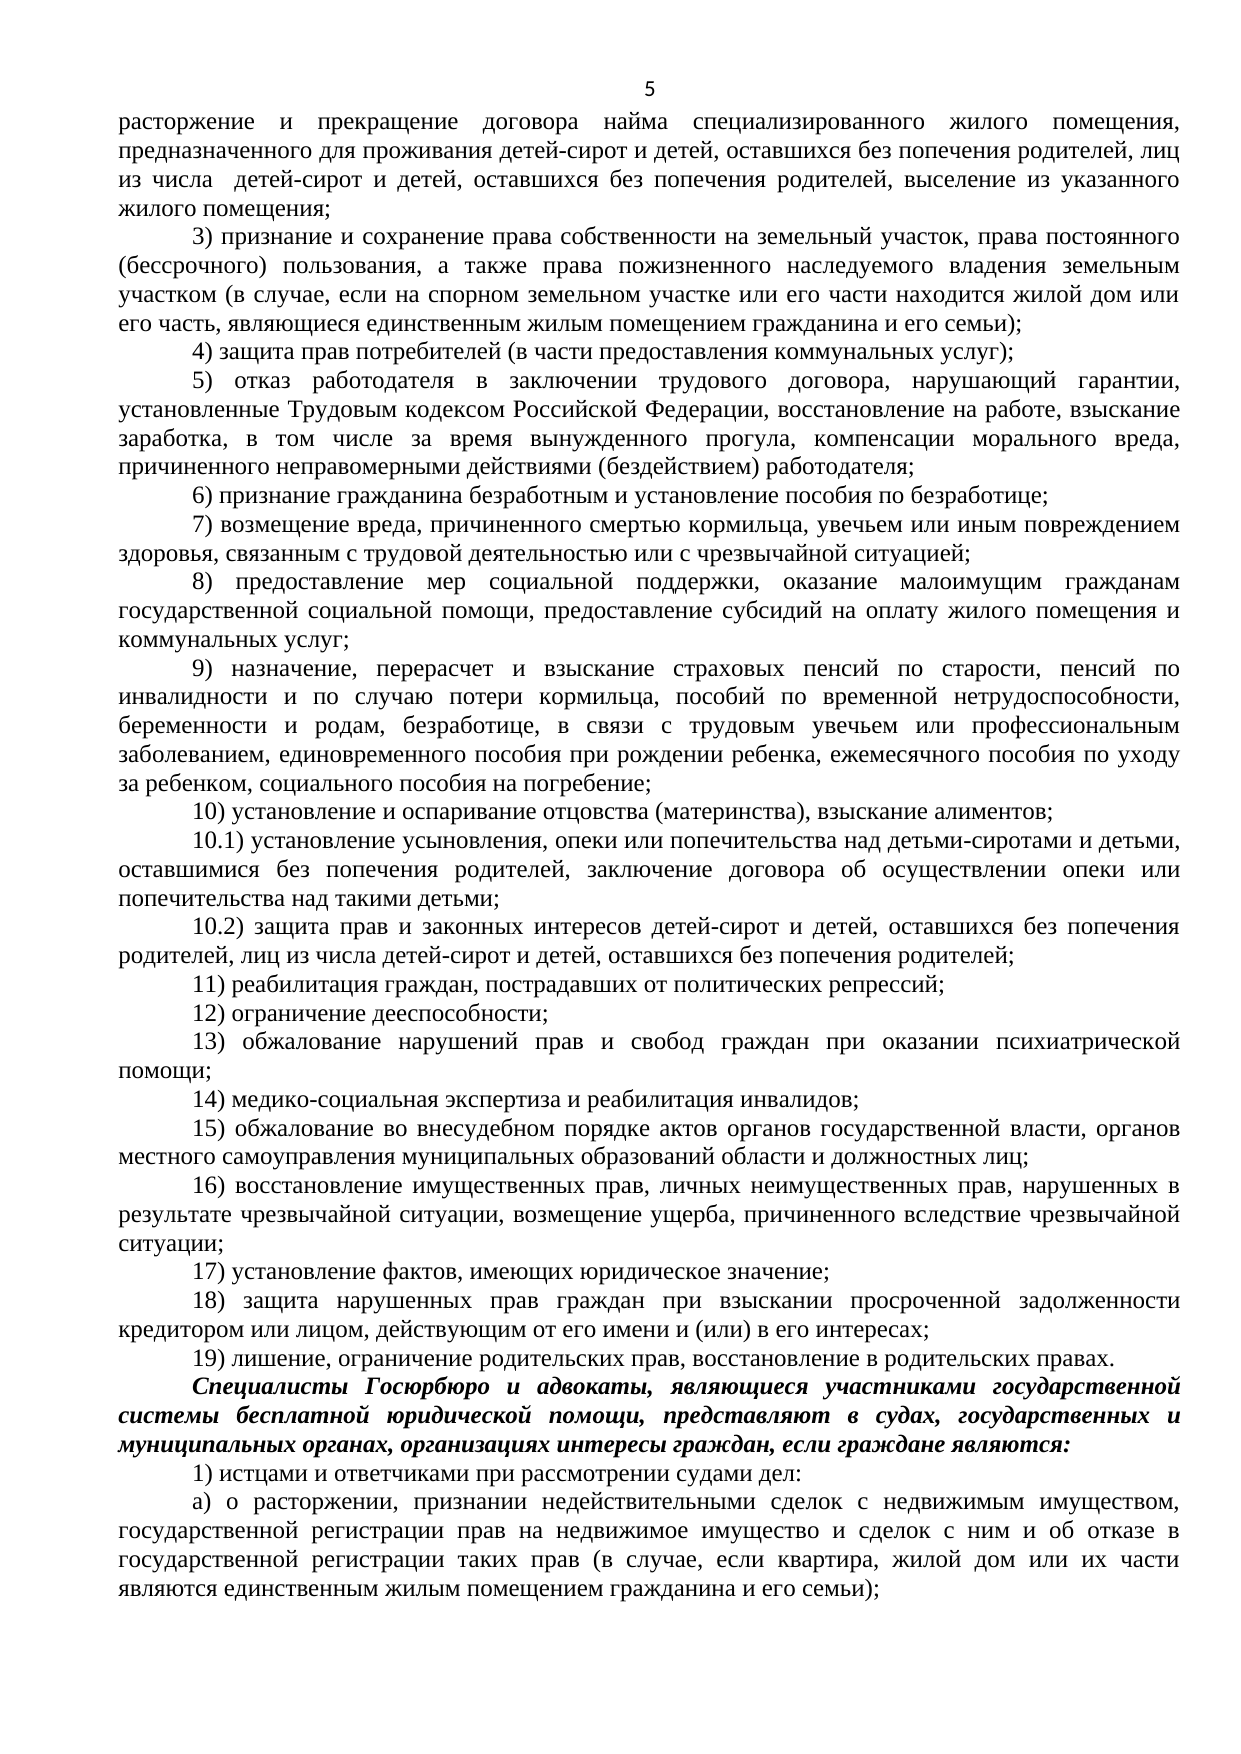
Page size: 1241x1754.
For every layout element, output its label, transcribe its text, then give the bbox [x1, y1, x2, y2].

text Специалисты Госюрбюро и адвокаты, являющиеся участниками государственной системы бесплатной юридической помощи, представляют в судах, государственных и муниципальных органах, организациях интересы граждан, если граждане являются: [118, 1371, 1181, 1458]
text 17) установление фактов, имеющих юридическое значение; [118, 1256, 1181, 1285]
text 14) медико-социальная экспертиза и реабилитация инвалидов; [118, 1084, 1181, 1113]
text 10.2) защита прав и законных интересов детей-сирот и детей, оставшихся без попечения родителей, лиц из числа детей-сирот и детей, оставшихся без попечения родителей; [118, 911, 1181, 969]
text 10.1) установление усыновления, опеки или попечительства над детьми-сиротами и детьми, оставшимися без попечения родителей, заключение договора об осуществлении опеки или попечительства над такими детьми; [118, 825, 1181, 911]
text 9) назначение, перерасчет и взыскание страховых пенсий по старости, пенсий по инвалидности и по случаю потери кормильца, пособий по временной нетрудоспособности, беременности и родам, безработице, в связи с трудовым увечьем или профессиональным заболеванием, единовременного пособия при рождении ребенка, ежемесячного пособия по уходу за ребенком, социального пособия на погребение; [118, 653, 1181, 796]
text 10) установление и оспаривание отцовства (материнства), взыскание алиментов; [118, 796, 1181, 825]
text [118, 106, 1181, 221]
text 19) лишение, ограничение родительских прав, восстановление в родительских правах. [118, 1343, 1181, 1371]
text 7) возмещение вреда, причиненного смертью кормильца, увечьем или иным повреждением здоровья, связанным с трудовой деятельностью или с чрезвычайной ситуацией; [118, 509, 1181, 566]
text 15) обжалование во внесудебном порядке актов органов государственной власти, органов местного самоуправления муниципальных образований области и должностных лиц; [118, 1113, 1181, 1170]
text 16) восстановление имущественных прав, личных неимущественных прав, нарушенных в результате чрезвычайной ситуации, возмещение ущерба, причиненного вследствие чрезвычайной ситуации; [118, 1170, 1181, 1256]
text 5) отказ работодателя в заключении трудового договора, нарушающий гарантии, установленные Трудовым кодексом Российской Федерации, восстановление на работе, взыскание заработка, в том числе за время вынужденного прогула, компенсации морального вреда, причиненного неправомерными действиями (бездействием) работодателя; [118, 365, 1181, 480]
text 8) предоставление мер социальной поддержки, оказание малоимущим гражданам государственной социальной помощи, предоставление субсидий на оплату жилого помещения и коммунальных услуг; [118, 566, 1181, 653]
text 3) признание и сохранение права собственности на земельный участок, права постоянного (бессрочного) пользования, а также права пожизненного наследуемого владения земельным участком (в случае, если на спорном земельном участке или его части находится жилой дом или его часть, являющиеся единственным жилым помещением гражданина и его семьи); [118, 221, 1181, 336]
text 18) защита нарушенных прав граждан при взыскании просроченной задолженности кредитором или лицом, действующим от его имени и (или) в его интересах; [118, 1285, 1181, 1343]
text 13) обжалование нарушений прав и свобод граждан при оказании психиатрической помощи; [118, 1026, 1181, 1084]
text 6) признание гражданина безработным и установление пособия по безработице; [118, 480, 1181, 509]
text 11) реабилитация граждан, пострадавших от политических репрессий; [118, 969, 1181, 998]
text 4) защита прав потребителей (в части предоставления коммунальных услуг); [118, 336, 1181, 365]
text 12) ограничение дееспособности; [118, 998, 1181, 1026]
text а) о расторжении, признании недействительными сделок с недвижимым имуществом, государственной регистрации прав на недвижимое имущество и сделок с ним и об отказе в государственной регистрации таких прав (в случае, если квартира, жилой дом или их части являются единственным жилым помещением гражданина и его семьи); [118, 1486, 1181, 1601]
text 1) истцами и ответчиками при рассмотрении судами дел: [118, 1458, 1181, 1486]
